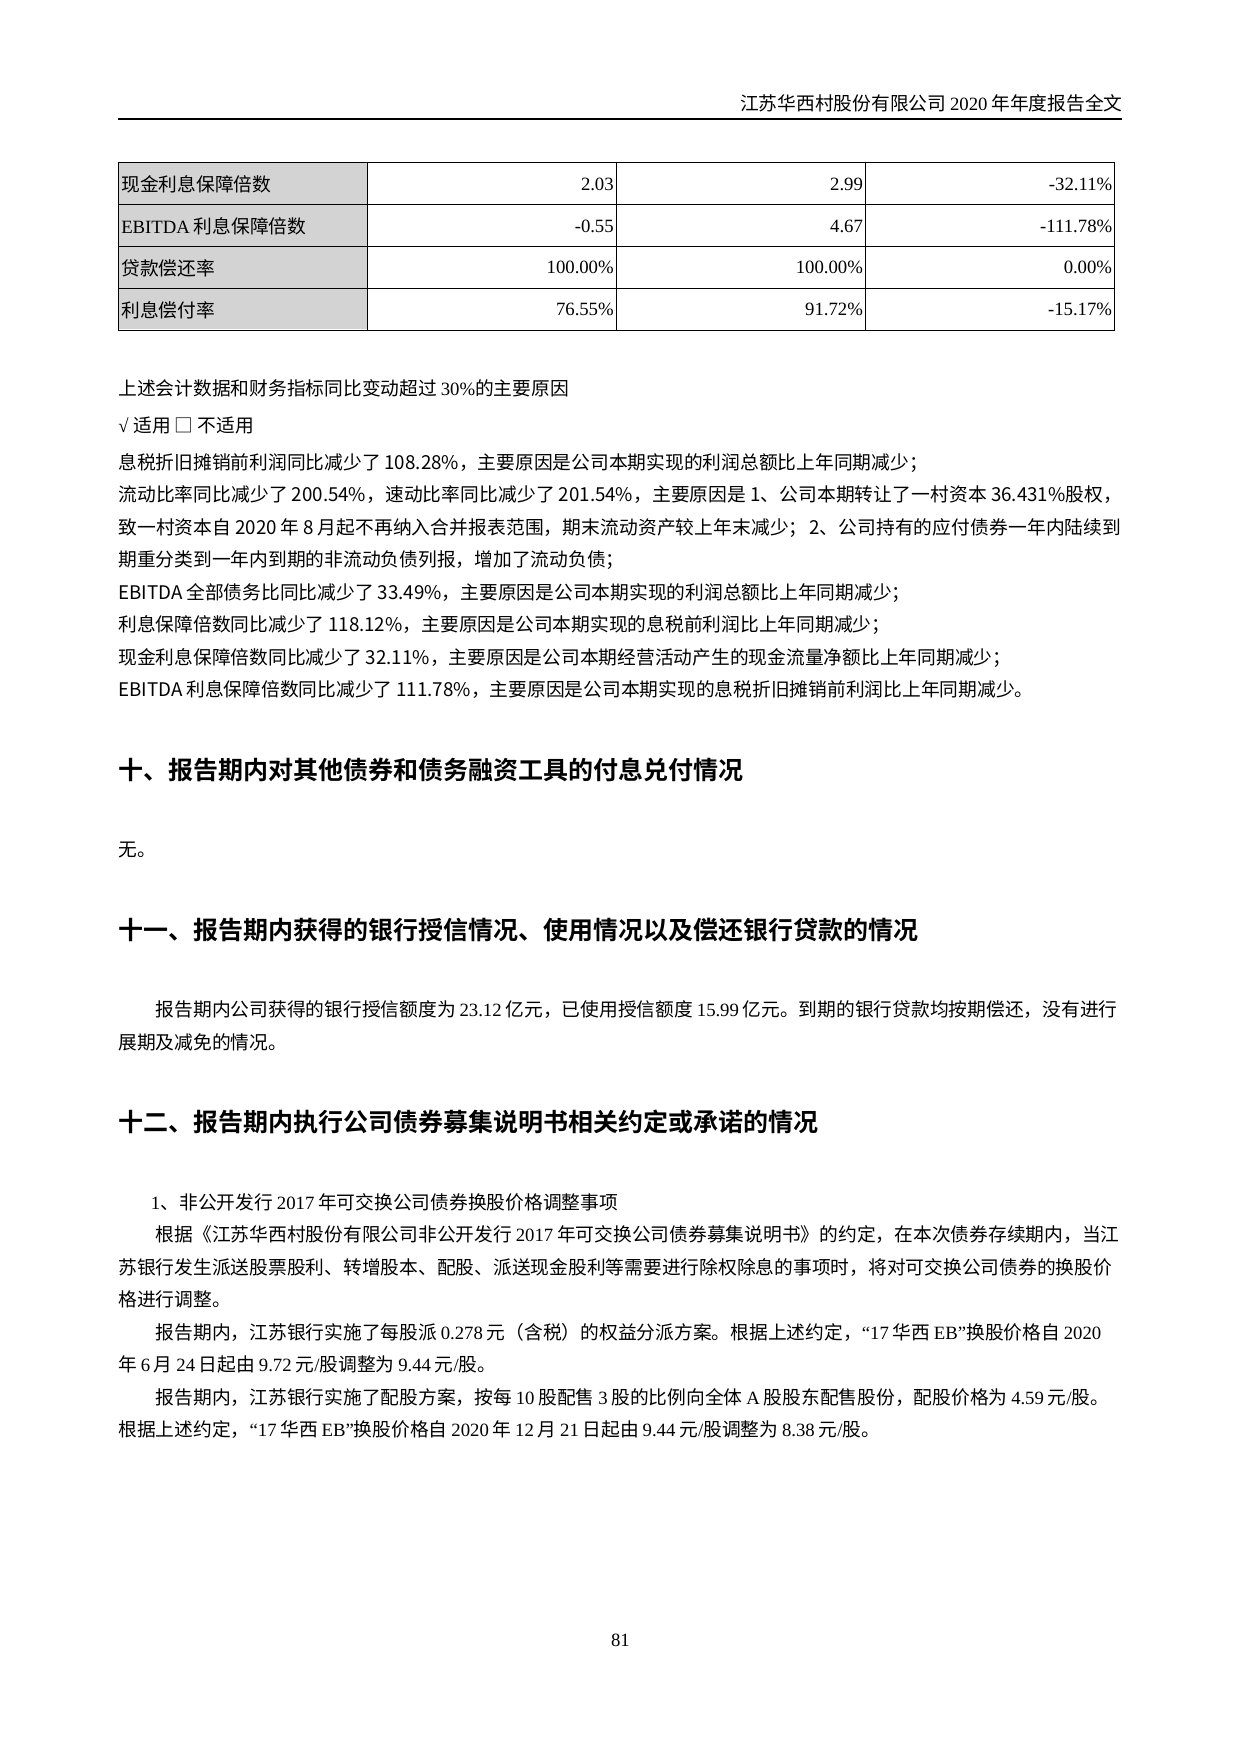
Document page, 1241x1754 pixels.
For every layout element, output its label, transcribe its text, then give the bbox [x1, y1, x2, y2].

text 十一、报告期内获得的银行授信情况、使用情况以及偿还银行贷款的情况 [118, 896, 1122, 961]
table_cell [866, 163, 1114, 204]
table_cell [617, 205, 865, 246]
text 上述会计数据和财务指标同比变动超过30%的主要原因 [118, 371, 1122, 404]
text 根据《江苏华西村股份有限公司非公开发行2017年可交换公司债券募集说明书》的约定，在本次债券存续期内，当江苏银行发生派送股票股利、转增股本、配股、派送现金股利等需要进行除权除息的事项时，将对可交换公司债券的换股价格进行调整。 [118, 1217, 1122, 1315]
text 息税折旧摊销前利润同比减少了108.28%，主要原因是公司本期实现的利润总额比上年同期减少； [118, 445, 1122, 477]
text 报告期内，江苏银行实施了配股方案，按每10股配售3股的比例向全体A股股东配售股份，配股价格为4.59元/股。根据上述约定，“17华西EB”换股价格自2020年12月21日起由9.44元/股调整为8.38元/股。 [118, 1380, 1122, 1445]
text 十二、报告期内执行公司债券募集说明书相关约定或承诺的情况 [118, 1088, 1122, 1153]
text 报告期内，江苏银行实施了每股派0.278元（含税）的权益分派方案。根据上述约定，“17华西EB”换股价格自2020年6月24日起由9.72元/股调整为9.44元/股。 [118, 1315, 1122, 1380]
text 现金利息保障倍数同比减少了32.11%，主要原因是公司本期经营活动产生的现金流量净额比上年同期减少； [118, 640, 1122, 672]
text 1、非公开发行2017年可交换公司债券换股价格调整事项 [118, 1185, 1122, 1217]
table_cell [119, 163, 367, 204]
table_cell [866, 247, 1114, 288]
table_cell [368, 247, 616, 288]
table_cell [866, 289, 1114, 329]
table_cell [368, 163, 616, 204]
text 十、报告期内对其他债券和债务融资工具的付息兑付情况 [118, 736, 1122, 801]
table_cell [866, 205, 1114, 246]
text 利息保障倍数同比减少了118.12%，主要原因是公司本期实现的息税前利润比上年同期减少； [118, 607, 1122, 640]
text 报告期内公司获得的银行授信额度为23.12亿元，已使用授信额度15.99亿元。到期的银行贷款均按期偿还，没有进行展期及减免的情况。 [118, 992, 1122, 1057]
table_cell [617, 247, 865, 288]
text EBITDA利息保障倍数同比减少了111.78%，主要原因是公司本期实现的息税折旧摊销前利润比上年同期减少。 [118, 672, 1122, 705]
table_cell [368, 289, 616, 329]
text √ 适用 □ 不适用 [118, 408, 1122, 441]
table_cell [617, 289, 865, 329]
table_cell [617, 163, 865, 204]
text EBITDA全部债务比同比减少了33.49%，主要原因是公司本期实现的利润总额比上年同期减少； [118, 575, 1122, 607]
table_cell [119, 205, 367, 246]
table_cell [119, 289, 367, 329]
text 无。 [118, 832, 1122, 865]
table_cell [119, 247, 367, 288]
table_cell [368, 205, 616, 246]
text 流动比率同比减少了200.54%，速动比率同比减少了201.54%，主要原因是1、公司本期转让了一村资本36.431%股权，致一村资本自2020年8月起不再纳入合并报表范围，期末流动资产较上年末减少；2、公司持有的应付债券一年内陆续到期重分类到一年内到期的非流动负债列报，增加了流动负债； [118, 477, 1122, 575]
